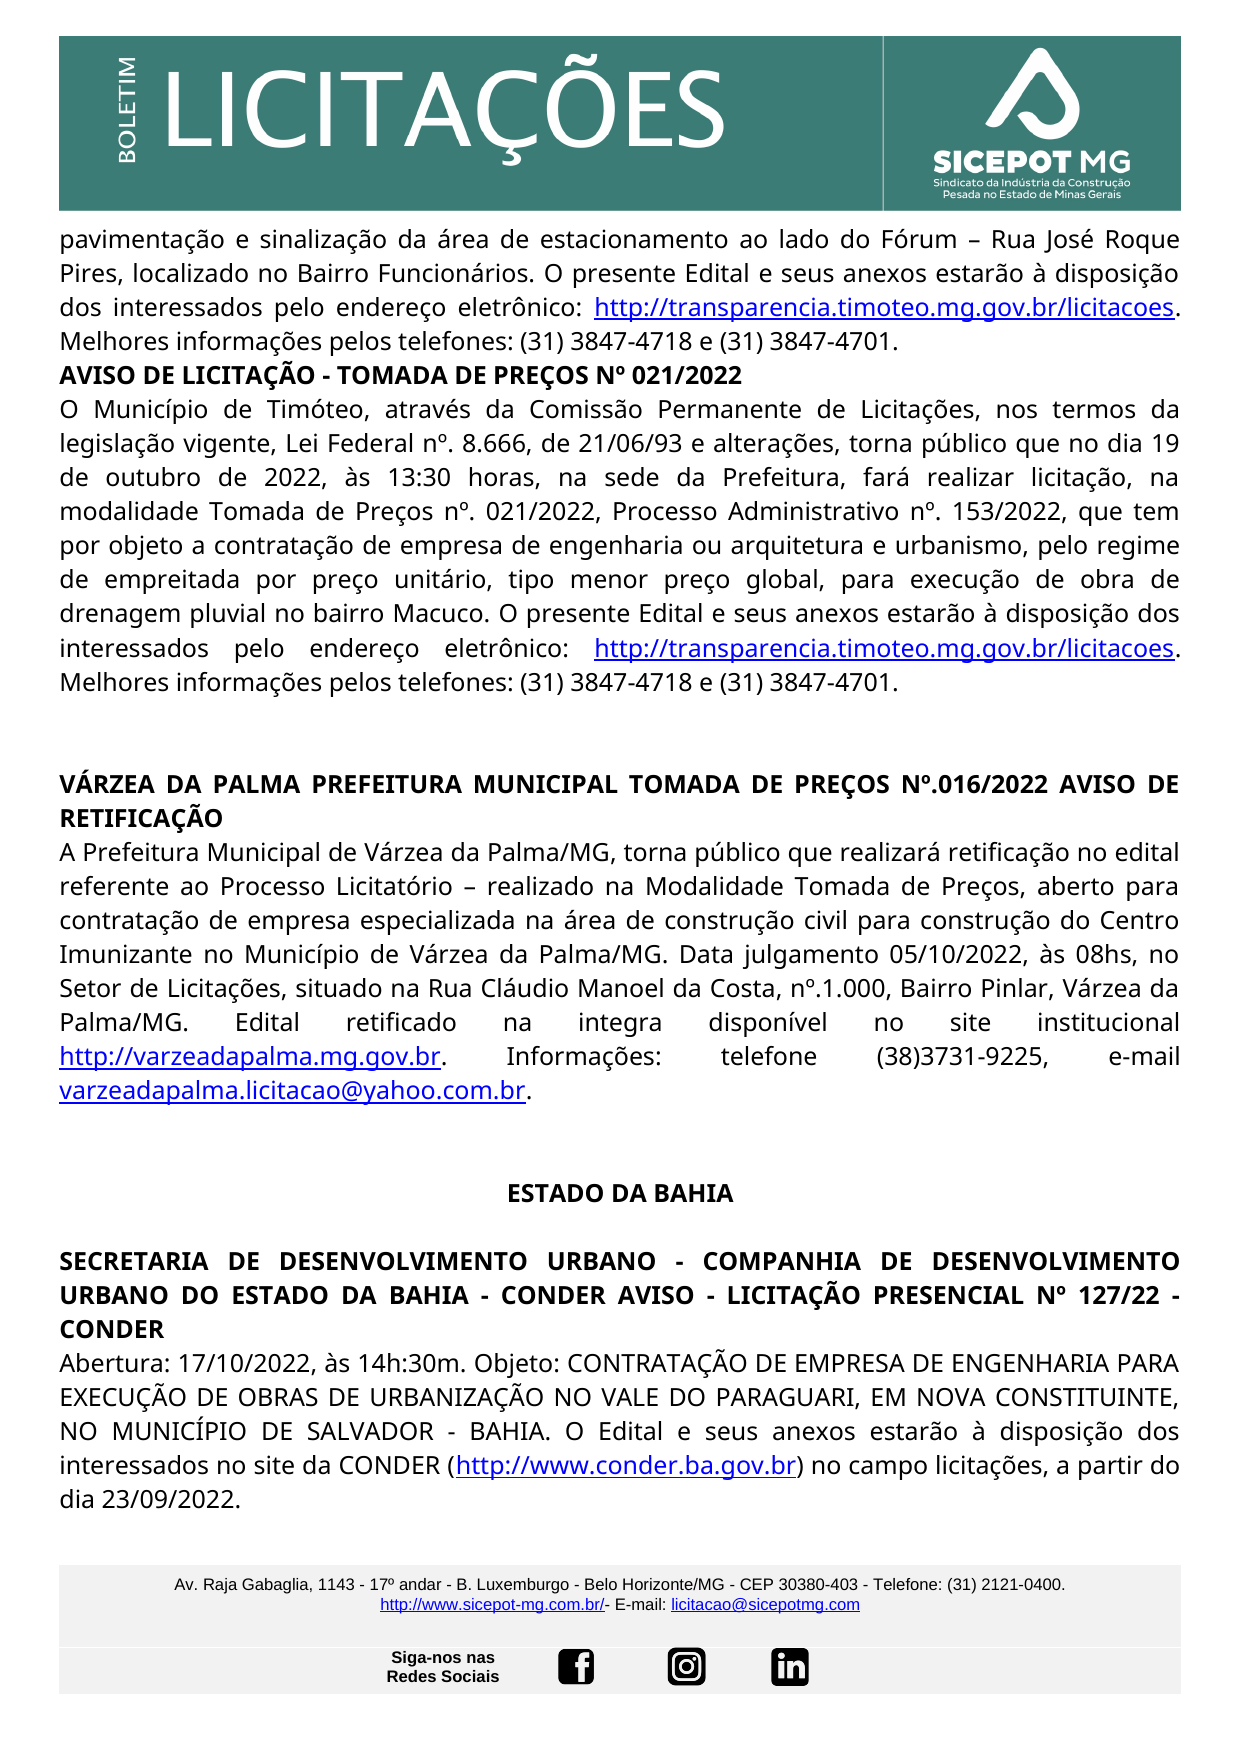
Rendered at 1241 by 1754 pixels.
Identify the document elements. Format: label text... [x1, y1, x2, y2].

text Abertura: 17/10/2022, às 14h:30m. Objeto: CONTRATAÇÃO DE EMPRESA DE ENGENHARIA PARA EXECUÇÃO DE OBRAS DE URBANIZAÇÃO NO VALE DO PARAGUARI, EM NOVA CONSTITUINTE, NO MUNICÍPIO DE SALVADOR - BAHIA. O Edital e seus anexos estarão à disposição dos interessados no site da CONDER (http://www.conder.ba.gov.br) no campo licitações, a partir do dia 23/09/2022. [59, 1346, 1181, 1516]
text SECRETARIA DE DESENVOLVIMENTO URBANO - COMPANHIA DE DESENVOLVIMENTO URBANO DO ESTADO DA BAHIA - CONDER AVISO - LICITAÇÃO PRESENCIAL Nº 127/22 - CONDER [59, 1243, 1181, 1346]
picture [59, 36, 1181, 211]
text O Município de Timóteo, através da Comissão Permanente de Licitações, nos termos da legislação vigente, Lei Federal nº. 8.666, de 21/06/93 e alterações, torna público que no dia 19 de outubro de 2022, às 13:30 horas, na sede da Prefeitura, fará realizar licitação, na modalidade Tomada de Preços nº. 021/2022, Processo Administrativo nº. 153/2022, que tem por objeto a contratação de empresa de engenharia ou arquitetura e urbanismo, pelo regime de empreitada por preço unitário, tipo menor preço global, para execução de obra de drenagem pluvial no bairro Macuco. O presente Edital e seus anexos estarão à disposição dos interessados pelo endereço eletrônico: http://transparencia.timoteo.mg.gov.br/licitacoes. Melhores informações pelos telefones: (31) 3847-4718 e (31) 3847-4701. [59, 392, 1181, 698]
picture [667, 1647, 706, 1686]
text VÁRZEA DA PALMA PREFEITURA MUNICIPAL TOMADA DE PREÇOS Nº.016/2022 AVISO DE RETIFICAÇÃO [59, 766, 1181, 834]
text ESTADO DA BAHIA [59, 1175, 1181, 1209]
picture [771, 1648, 809, 1686]
text A Prefeitura Municipal de Várzea da Palma/MG, torna público que realizará retificação no edital referente ao Processo Licitatório – realizado na Modalidade Tomada de Preços, aberto para contratação de empresa especializada na área de construção civil para construção do Centro Imunizante no Município de Várzea da Palma/MG. Data julgamento 05/10/2022, às 08hs, no Setor de Licitações, situado na Rua Cláudio Manoel da Costa, nº.1.000, Bairro Pinlar, Várzea da Palma/MG. Edital retificado na integra disponível no site institucional http://varzeadapalma.mg.gov.br. Informações: telefone (38)3731-9225, e-mail varzeadapalma.licitacao@yahoo.com.br. [59, 834, 1181, 1107]
picture [557, 1648, 594, 1685]
text AVISO DE LICITAÇÃO - TOMADA DE PREÇOS Nº 021/2022 [59, 358, 1181, 392]
